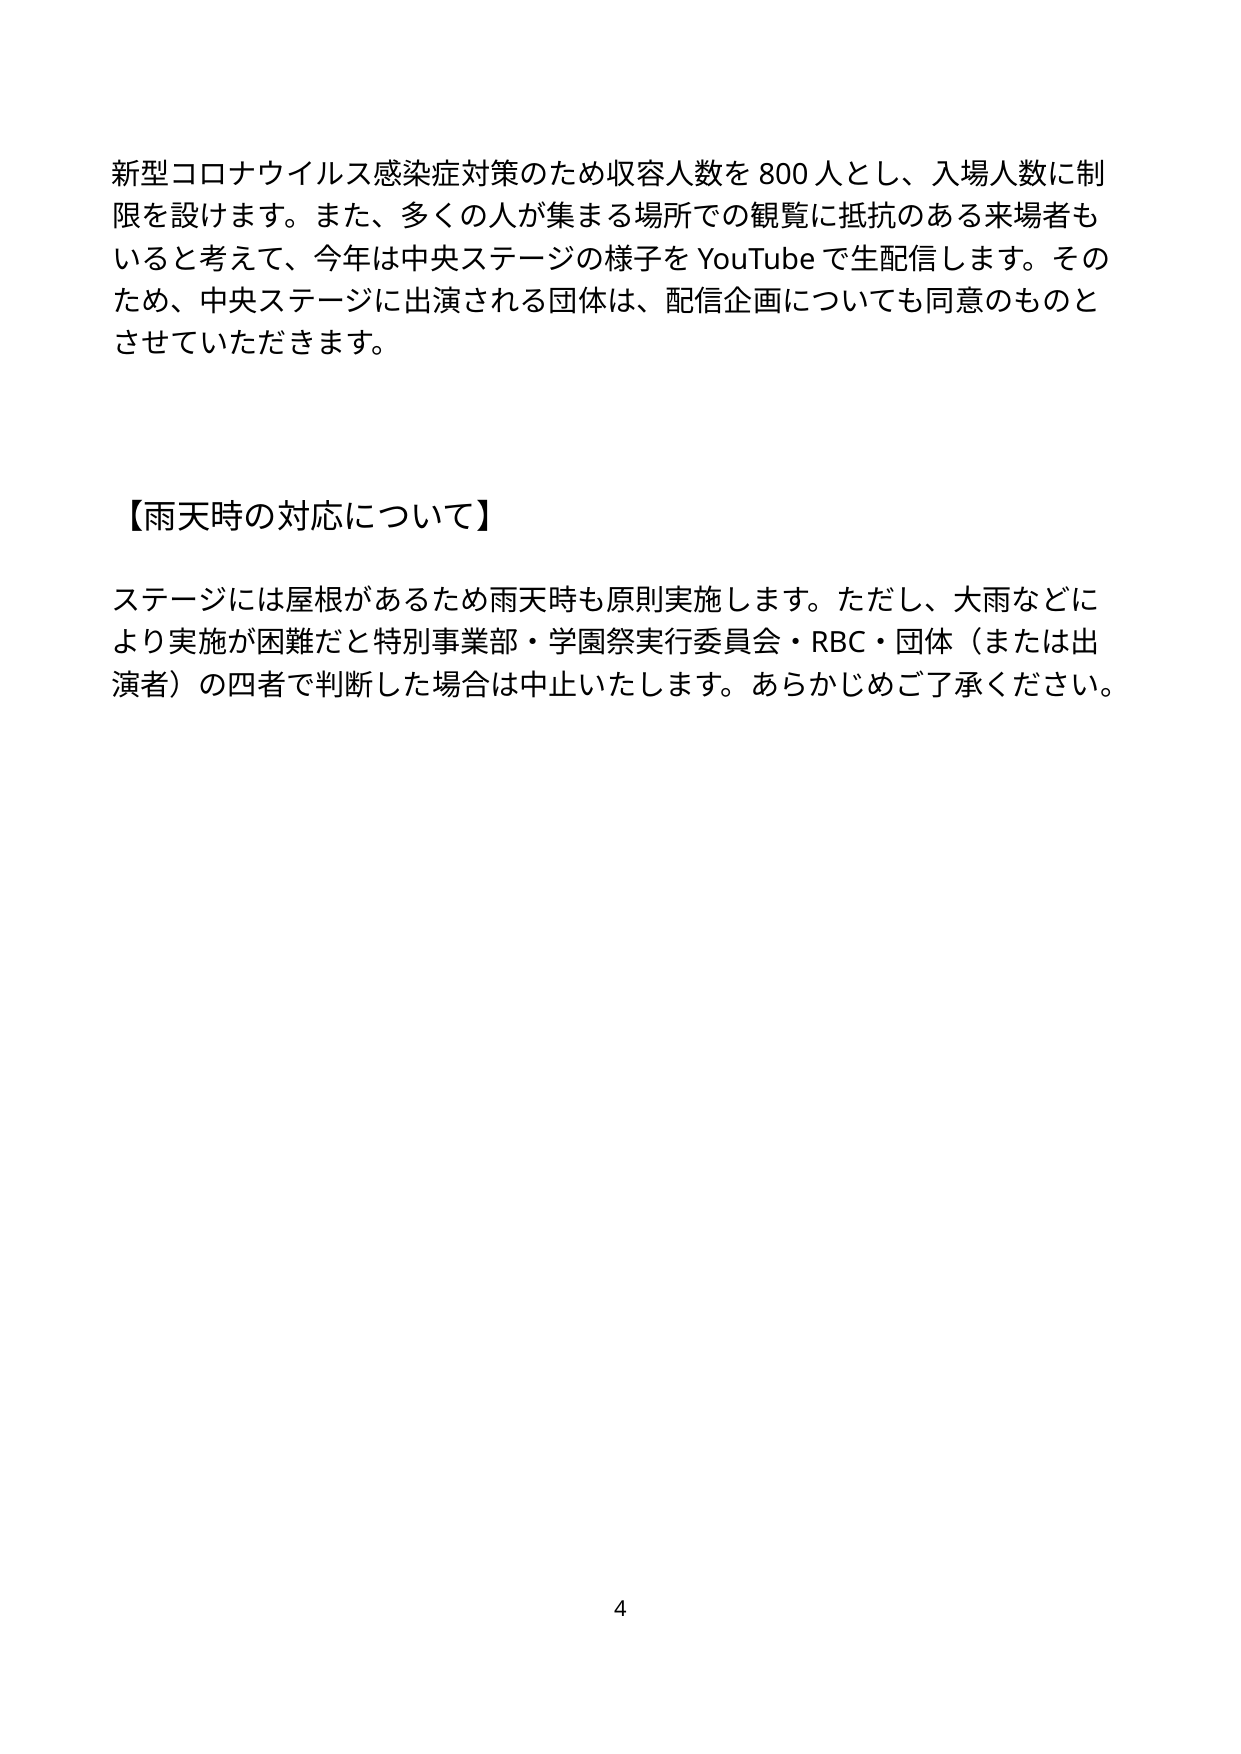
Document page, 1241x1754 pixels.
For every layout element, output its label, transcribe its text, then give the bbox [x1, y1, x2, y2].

text 新型コロナウイルス感染症対策のため収容人数を800人とし、入場人数に制限を設けます。また、多くの人が集まる場所での観覧に抵抗のある来場者もいると考えて、今年は中央ステージの様子をYouTubeで生配信します。そのため、中央ステージに出演される団体は、配信企画についても同意のものとさせていただきます。 [111, 151, 1115, 362]
subtitle 【雨天時の対応について】 [110, 489, 1115, 538]
text ステージには屋根があるため雨天時も原則実施します。ただし、大雨などにより実施が困難だと特別事業部・学園祭実行委員会・RBC・団体（または出演者）の四者で判断した場合は中止いたします。あらかじめご了承ください。 [111, 577, 1115, 732]
